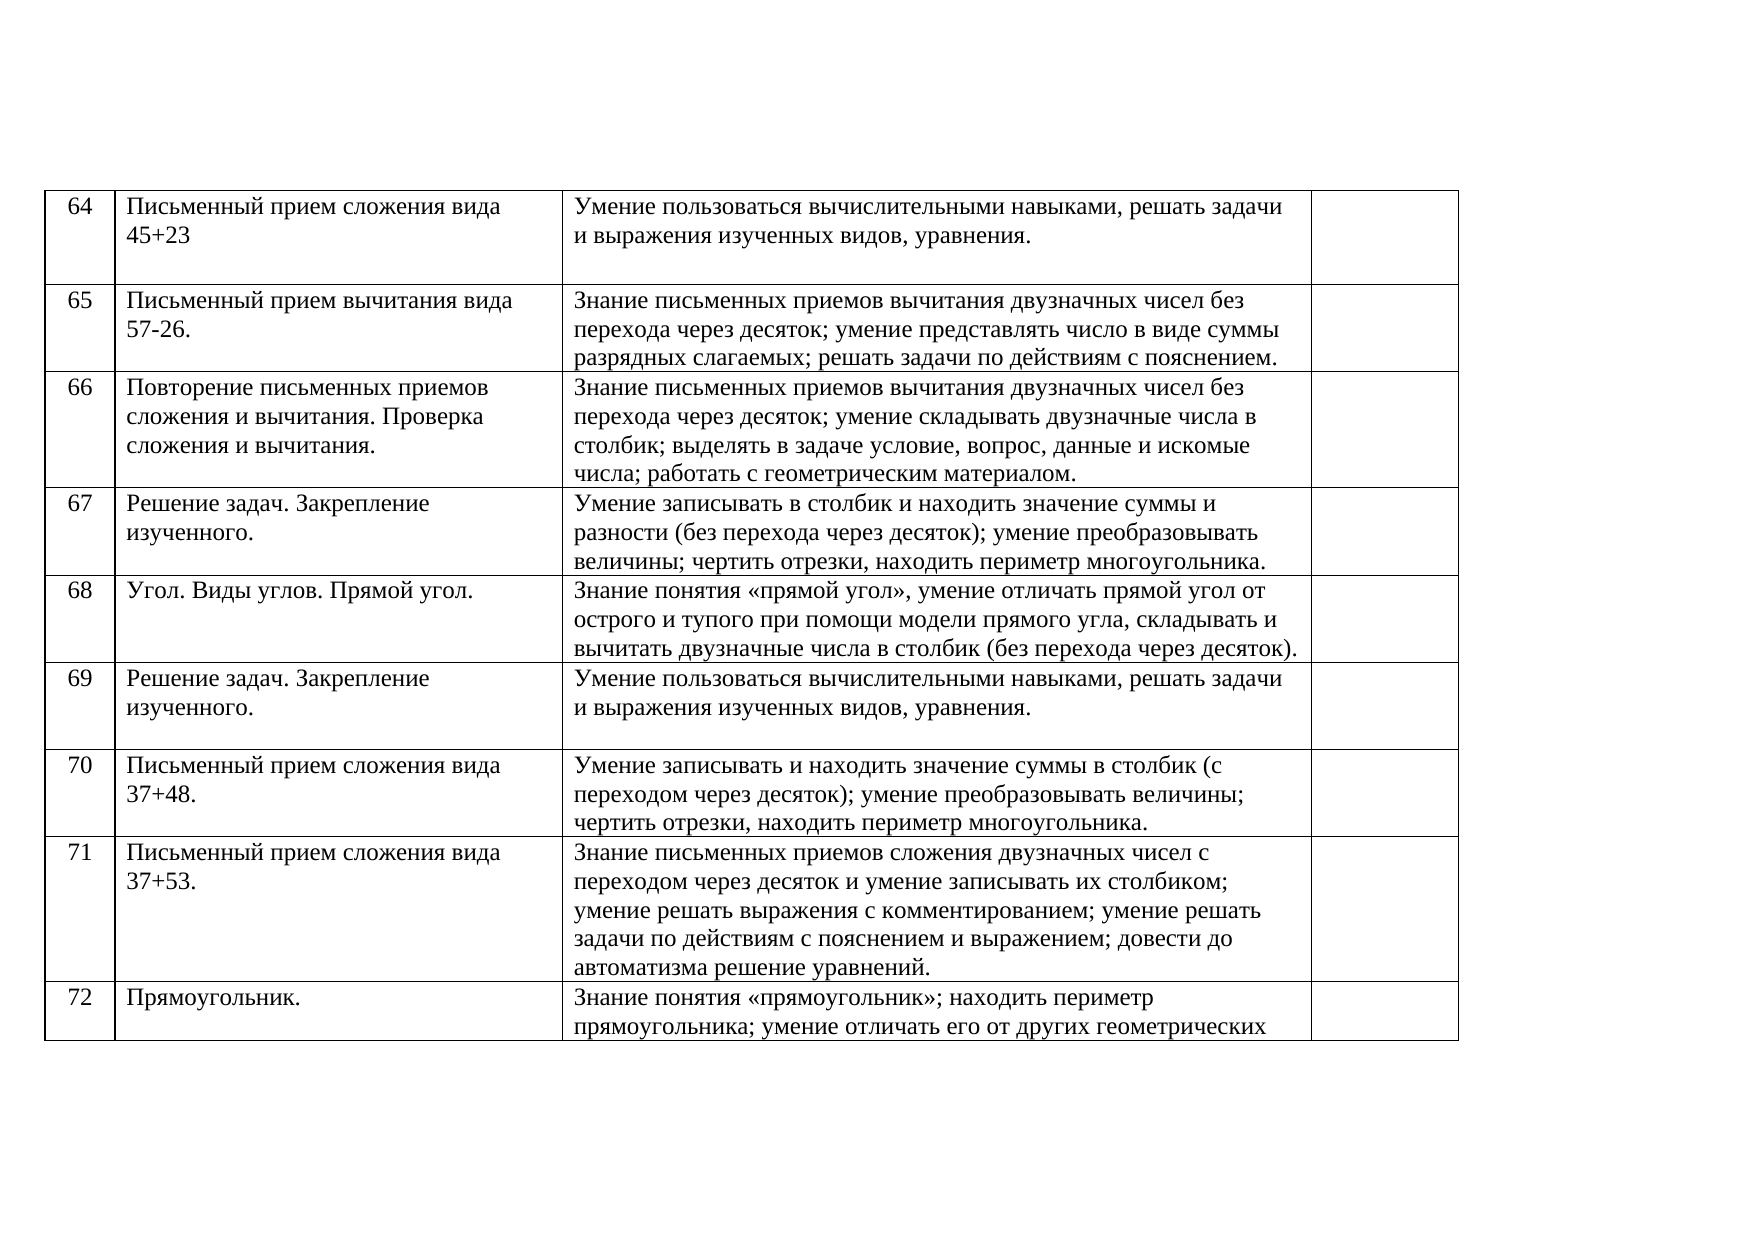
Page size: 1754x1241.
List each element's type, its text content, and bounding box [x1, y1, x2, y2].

table_cell Письменный прием вычитания вида 57-26. [116, 285, 562, 371]
table_cell [1312, 576, 1458, 662]
table_cell Знание письменных приемов вычитания двузначных чисел без перехода через десяток; умение складывать двузначные числа в столбик; выделять в задаче условие, вопрос, данные и искомые числа; работать с геометрическим материалом. [563, 372, 1311, 487]
table_cell 65 [46, 285, 114, 371]
table_cell [1312, 488, 1458, 574]
table_cell 68 [46, 576, 114, 662]
table_cell Умение пользоваться вычислительными навыками, решать задачи и выражения изученных видов, уравнения. [563, 663, 1311, 749]
table_cell 72 [46, 982, 114, 1039]
table_cell Письменный прием сложения вида 45+23 [116, 191, 562, 284]
table_cell Умение записывать и находить значение суммы в столбик (с переходом через десяток); умение преобразовывать величины; чертить отрезки, находить периметр многоугольника. [563, 750, 1311, 836]
table_cell Письменный прием сложения вида 37+53. [116, 837, 562, 981]
table_cell 64 [46, 191, 114, 284]
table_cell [563, 982, 1311, 1039]
table_cell Повторение письменных приемов сложения и вычитания. Проверка сложения и вычитания. [116, 372, 562, 487]
table_cell Знание письменных приемов сложения двузначных чисел с переходом через десяток и умение записывать их столбиком; умение решать выражения с комментированием; умение решать задачи по действиям с пояснением и выражением; довести до автоматизма решение уравнений. [563, 837, 1311, 981]
table_cell Решение задач. Закрепление изученного. [116, 488, 562, 574]
table_cell Умение записывать в столбик и находить значение суммы и разности (без перехода через десяток); умение преобразовывать величины; чертить отрезки, находить периметр многоугольника. [563, 488, 1311, 574]
table_cell 71 [46, 837, 114, 981]
table_cell Умение пользоваться вычислительными навыками, решать задачи и выражения изученных видов, уравнения. [563, 191, 1311, 284]
table_cell [1312, 663, 1458, 749]
table_cell [1312, 372, 1458, 487]
table_cell 70 [46, 750, 114, 836]
table_cell [1312, 837, 1458, 981]
table_cell Знание понятия «прямой угол», умение отличать прямой угол от острого и тупого при помощи модели прямого угла, складывать и вычитать двузначные числа в столбик (без перехода через десяток). [563, 576, 1311, 662]
table_cell [1312, 750, 1458, 836]
table_cell Знание письменных приемов вычитания двузначных чисел без перехода через десяток; умение представлять число в виде суммы разрядных слагаемых; решать задачи по действиям с пояснением. [563, 285, 1311, 371]
table_cell 66 [46, 372, 114, 487]
table_cell [1312, 285, 1458, 371]
table_cell [1312, 982, 1458, 1039]
table_cell 69 [46, 663, 114, 749]
table_cell Письменный прием сложения вида 37+48. [116, 750, 562, 836]
table_cell [1312, 191, 1458, 284]
table_cell 67 [46, 488, 114, 574]
table_cell Угол. Виды углов. Прямой угол. [116, 576, 562, 662]
table_cell Прямоугольник. [116, 982, 562, 1039]
table_cell Решение задач. Закрепление изученного. [116, 663, 562, 749]
